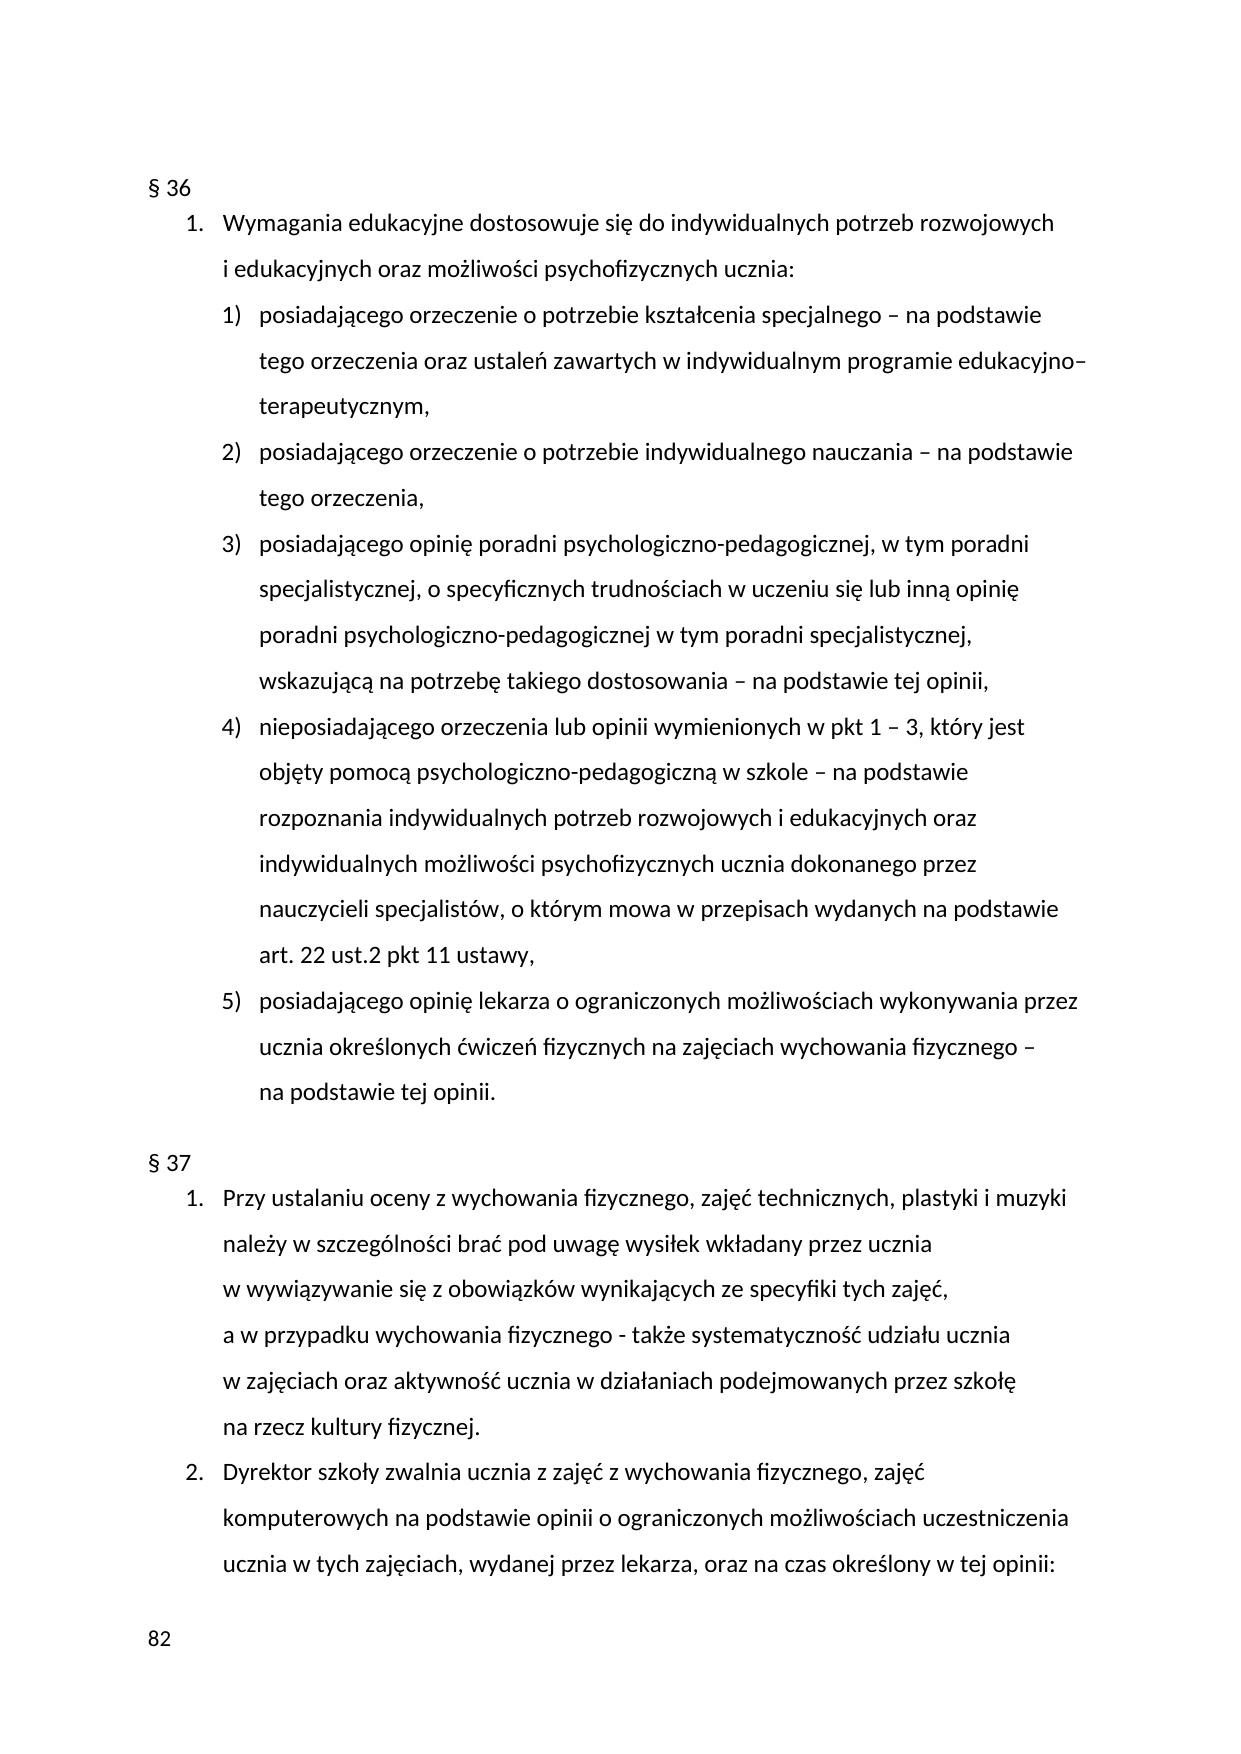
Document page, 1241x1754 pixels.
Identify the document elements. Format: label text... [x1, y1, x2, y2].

subtitle § 36 [148, 173, 1093, 203]
list posiadającego orzeczenie o potrzebie kształcenia specjalnego – na podstawie tego orzeczenia oraz ustaleń zawartych w indywidualnym programie edukacyjno–terapeutycznym, [221, 299, 1093, 421]
list posiadającego orzeczenie o potrzebie indywidualnego nauczania – na podstawie tego orzeczenia, [221, 436, 1093, 512]
list Wymagania edukacyjne dostosowuje się do indywidualnych potrzeb rozwojowych i edukacyjnych oraz możliwości psychofizycznych ucznia: [185, 208, 1093, 284]
list posiadającego opinię lekarza o ograniczonych możliwościach wykonywania przez ucznia określonych ćwiczeń fizycznych na zajęciach wychowania fizycznego – na podstawie tej opinii. [221, 985, 1093, 1107]
list Przy ustalaniu oceny z wychowania fizycznego, zajęć technicznych, plastyki i muzyki należy w szczególności brać pod uwagę wysiłek wkładany przez ucznia w wywiązywanie się z obowiązków wynikających ze specyfiki tych zajęć, a w przypadku wychowania fizycznego - także systematyczność udziału ucznia w zajęciach oraz aktywność ucznia w działaniach podejmowanych przez szkołę na rzecz kultury fizycznej. [185, 1182, 1093, 1441]
subtitle § 37 [148, 1147, 1093, 1178]
list Dyrektor szkoły zwalnia ucznia z zajęć z wychowania fizycznego, zajęć komputerowych na podstawie opinii o ograniczonych możliwościach uczestniczenia ucznia w tych zajęciach, wydanej przez lekarza, oraz na czas określony w tej opinii: [185, 1457, 1093, 1578]
list posiadającego opinię poradni psychologiczno-pedagogicznej, w tym poradni specjalistycznej, o specyficznych trudnościach w uczeniu się lub inną opinię poradni psychologiczno-pedagogicznej w tym poradni specjalistycznej, wskazującą na potrzebę takiego dostosowania – na podstawie tej opinii, [221, 528, 1093, 695]
list nieposiadającego orzeczenia lub opinii wymienionych w pkt 1 – 3, który jest objęty pomocą psychologiczno-pedagogiczną w szkole – na podstawie rozpoznania indywidualnych potrzeb rozwojowych i edukacyjnych oraz indywidualnych możliwości psychofizycznych ucznia dokonanego przez nauczycieli specjalistów, o którym mowa w przepisach wydanych na podstawie art. 22 ust.2 pkt 11 ustawy, [221, 711, 1093, 970]
